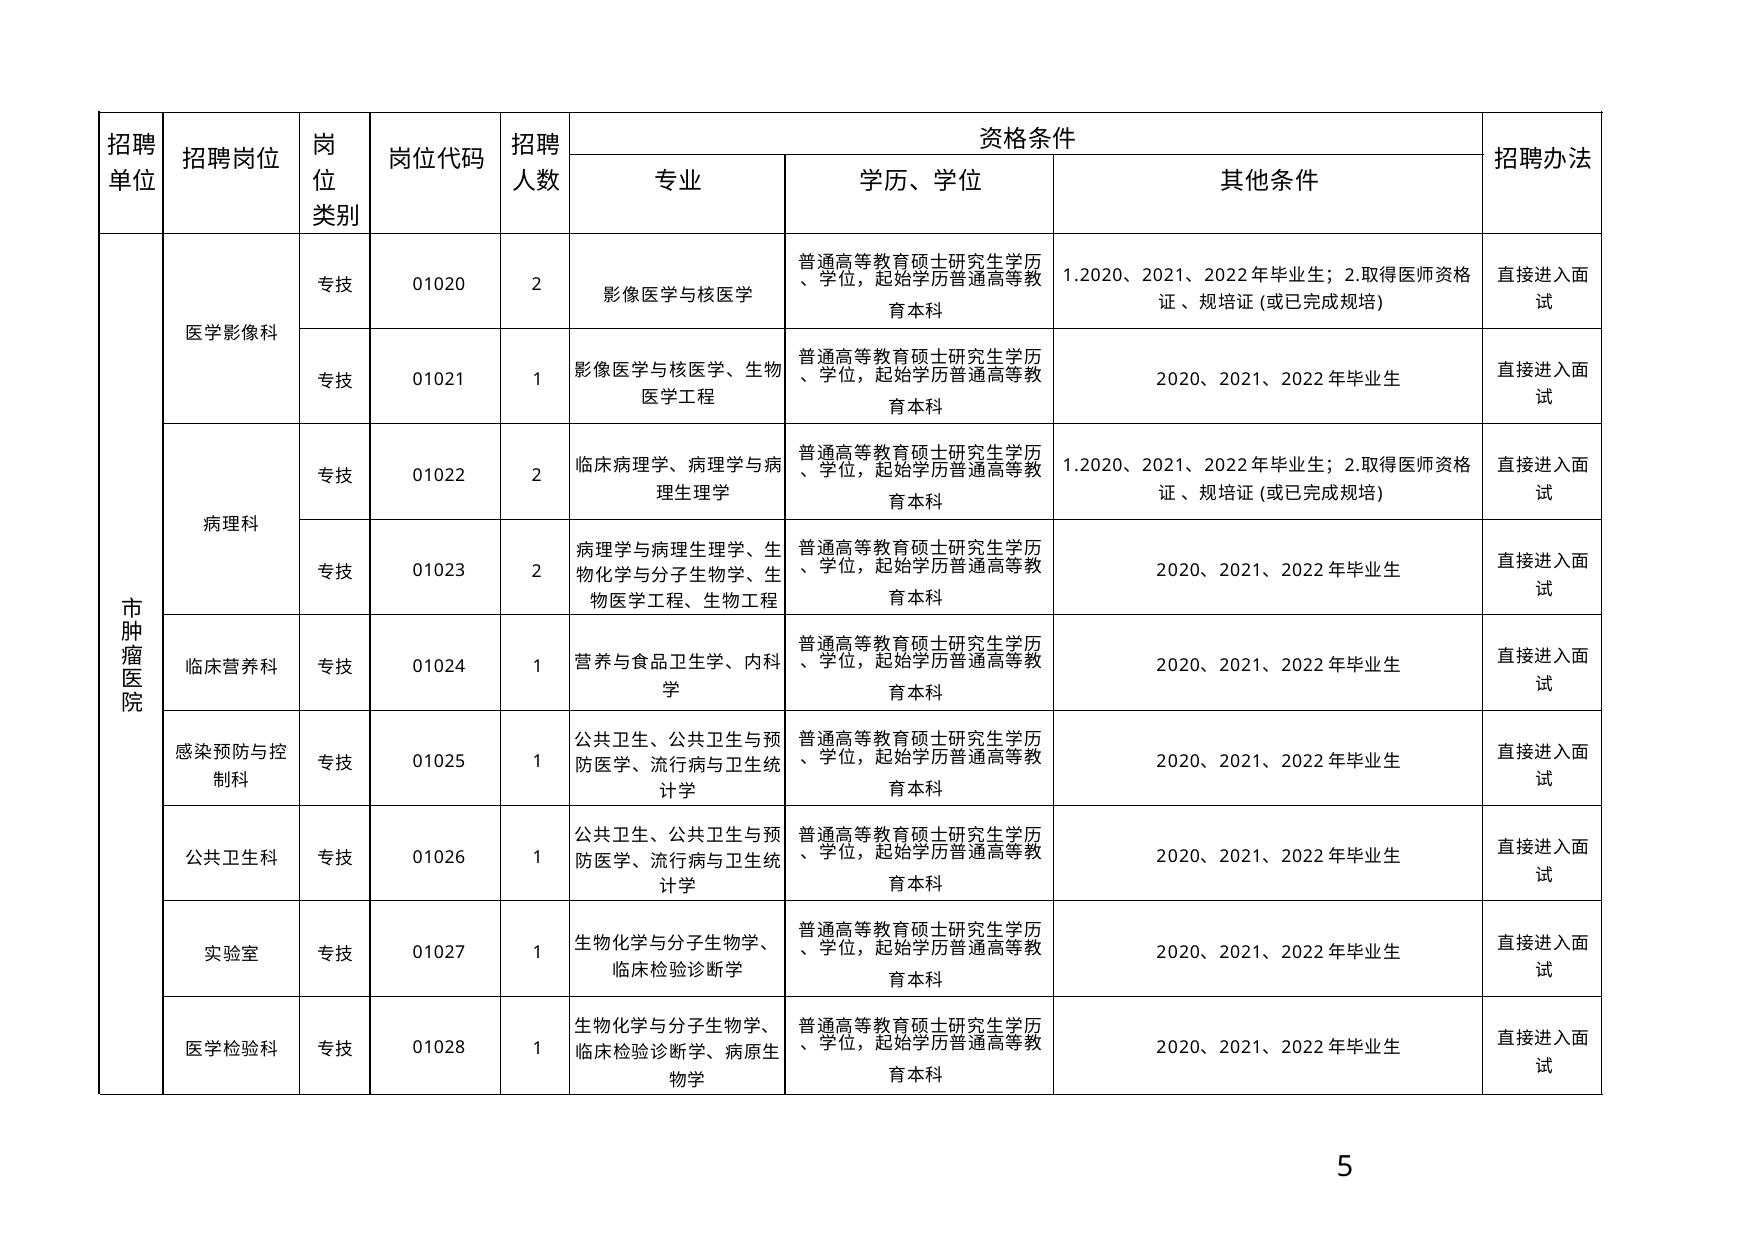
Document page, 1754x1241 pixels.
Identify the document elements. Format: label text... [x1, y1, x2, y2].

table_cell 公共卫生科 [164, 806, 299, 900]
table_cell 专业 [570, 155, 784, 232]
table_cell 普通高等教育硕士研究生学历 、学位，起始学历普通高等教 育本科 [786, 901, 1053, 996]
table_cell 直接进入面 试 [1483, 520, 1601, 614]
table_cell 普通高等教育硕士研究生学历 、学位，起始学历普通高等教 育本科 [786, 520, 1053, 614]
table_cell 1.2020、2021、2022年毕业生；2.取得医师资格证 、规培证 (或已完成规培) [1054, 234, 1482, 328]
table_cell 01022 [371, 424, 500, 519]
table_cell 直接进入面 试 [1483, 234, 1601, 328]
table_cell 直接进入面 试 [1483, 997, 1601, 1094]
table_cell 公共卫生、公共卫生与预 防医学、流行病与卫生统 计学 [570, 806, 784, 900]
table_cell 普通高等教育硕士研究生学历 、学位，起始学历普通高等教 育本科 [786, 615, 1053, 709]
table_cell 2020、2021、2022年毕业生 [1054, 520, 1482, 614]
table_cell 直接进入面 试 [1483, 806, 1601, 900]
table_cell 医学检验科 [164, 997, 299, 1094]
table_header 岗位代码 [371, 113, 500, 232]
table_cell 普通高等教育硕士研究生学历 、学位，起始学历普通高等教 育本科 [786, 806, 1053, 900]
table_cell 直接进入面 试 [1483, 711, 1601, 805]
table_cell 1 [501, 615, 569, 709]
table_cell 医学影像科 [164, 234, 299, 423]
table_cell 专技 [300, 615, 369, 709]
table_cell 专技 [300, 234, 369, 328]
table_cell 普通高等教育硕士研究生学历 、学位，起始学历普通高等教 育本科 [786, 234, 1053, 328]
table_cell 病理科 [164, 424, 299, 614]
table_cell 01025 [371, 711, 500, 805]
table_cell 影像医学与核医学、生物医学工程 [570, 329, 784, 423]
table_cell 1 [501, 997, 569, 1094]
table_header 招聘办法 [1483, 113, 1601, 232]
table_header 资格条件 [570, 113, 1482, 154]
table_cell 感染预防与控 制科 [164, 711, 299, 805]
table_cell 直接进入面 试 [1483, 424, 1601, 519]
table_header 招聘 人数 [501, 113, 569, 232]
table_cell 专技 [300, 329, 369, 423]
table_cell 营养与食品卫生学、内科学 [570, 615, 784, 709]
table_cell 1 [501, 806, 569, 900]
table_cell 专技 [300, 997, 369, 1094]
table_cell 普通高等教育硕士研究生学历 、学位，起始学历普通高等教 育本科 [786, 997, 1053, 1094]
table_cell 2020、2021、2022年毕业生 [1054, 711, 1482, 805]
table_cell 01020 [371, 234, 500, 328]
table_header 岗位 类别 [300, 113, 369, 232]
table_cell 2 [501, 424, 569, 519]
table_cell 01027 [371, 901, 500, 996]
table_cell 直接进入面 试 [1483, 615, 1601, 709]
table_header 招聘岗位 [164, 113, 299, 232]
table_cell 公共卫生、公共卫生与预 防医学、流行病与卫生统 计学 [570, 711, 784, 805]
table_cell 01026 [371, 806, 500, 900]
table_cell 直接进入面 试 [1483, 901, 1601, 996]
table_cell 1 [501, 711, 569, 805]
table_cell 实验室 [164, 901, 299, 996]
table_cell 1.2020、2021、2022年毕业生；2.取得医师资格证 、规培证 (或已完成规培) [1054, 424, 1482, 519]
table_cell 其他条件 [1054, 155, 1482, 232]
table_cell 2020、2021、2022年毕业生 [1054, 901, 1482, 996]
table_cell 生物化学与分子生物学、 临床检验诊断学 [570, 901, 784, 996]
table_cell 普通高等教育硕士研究生学历 、学位，起始学历普通高等教 育本科 [786, 329, 1053, 423]
table_cell 1 [501, 901, 569, 996]
table_cell 影像医学与核医学 [570, 234, 784, 328]
table_cell 生物化学与分子生物学、 临床检验诊断学、病原生物学 [570, 997, 784, 1094]
table_cell 2020、2021、2022年毕业生 [1054, 806, 1482, 900]
table_cell 临床病理学、病理学与病 理生理学 [570, 424, 784, 519]
table_cell 2 [501, 520, 569, 614]
table_cell 直接进入面 试 [1483, 329, 1601, 423]
table_cell 病理学与病理生理学、生 物化学与分子生物学、生 物医学工程、生物工程 [570, 520, 784, 614]
table_cell 01028 [371, 997, 500, 1094]
table_header 招聘 单位 [100, 113, 162, 232]
table_cell 2020、2021、2022年毕业生 [1054, 329, 1482, 423]
table_cell 2 [501, 234, 569, 328]
table_cell 专技 [300, 711, 369, 805]
table_cell 专技 [300, 424, 369, 519]
table_cell 普通高等教育硕士研究生学历 、学位，起始学历普通高等教 育本科 [786, 424, 1053, 519]
table_cell 01021 [371, 329, 500, 423]
table_cell 市 肿 瘤 医 院 [100, 234, 162, 1094]
table_cell 学历、学位 [786, 155, 1053, 232]
table_cell 1 [501, 329, 569, 423]
table_cell 普通高等教育硕士研究生学历 、学位，起始学历普通高等教 育本科 [786, 711, 1053, 805]
table_cell 2020、2021、2022年毕业生 [1054, 615, 1482, 709]
table_cell 专技 [300, 901, 369, 996]
table_cell 01024 [371, 615, 500, 709]
table_cell 专技 [300, 806, 369, 900]
table_cell 临床营养科 [164, 615, 299, 709]
table_cell 2020、2021、2022年毕业生 [1054, 997, 1482, 1094]
table_cell 专技 [300, 520, 369, 614]
table_cell 01023 [371, 520, 500, 614]
